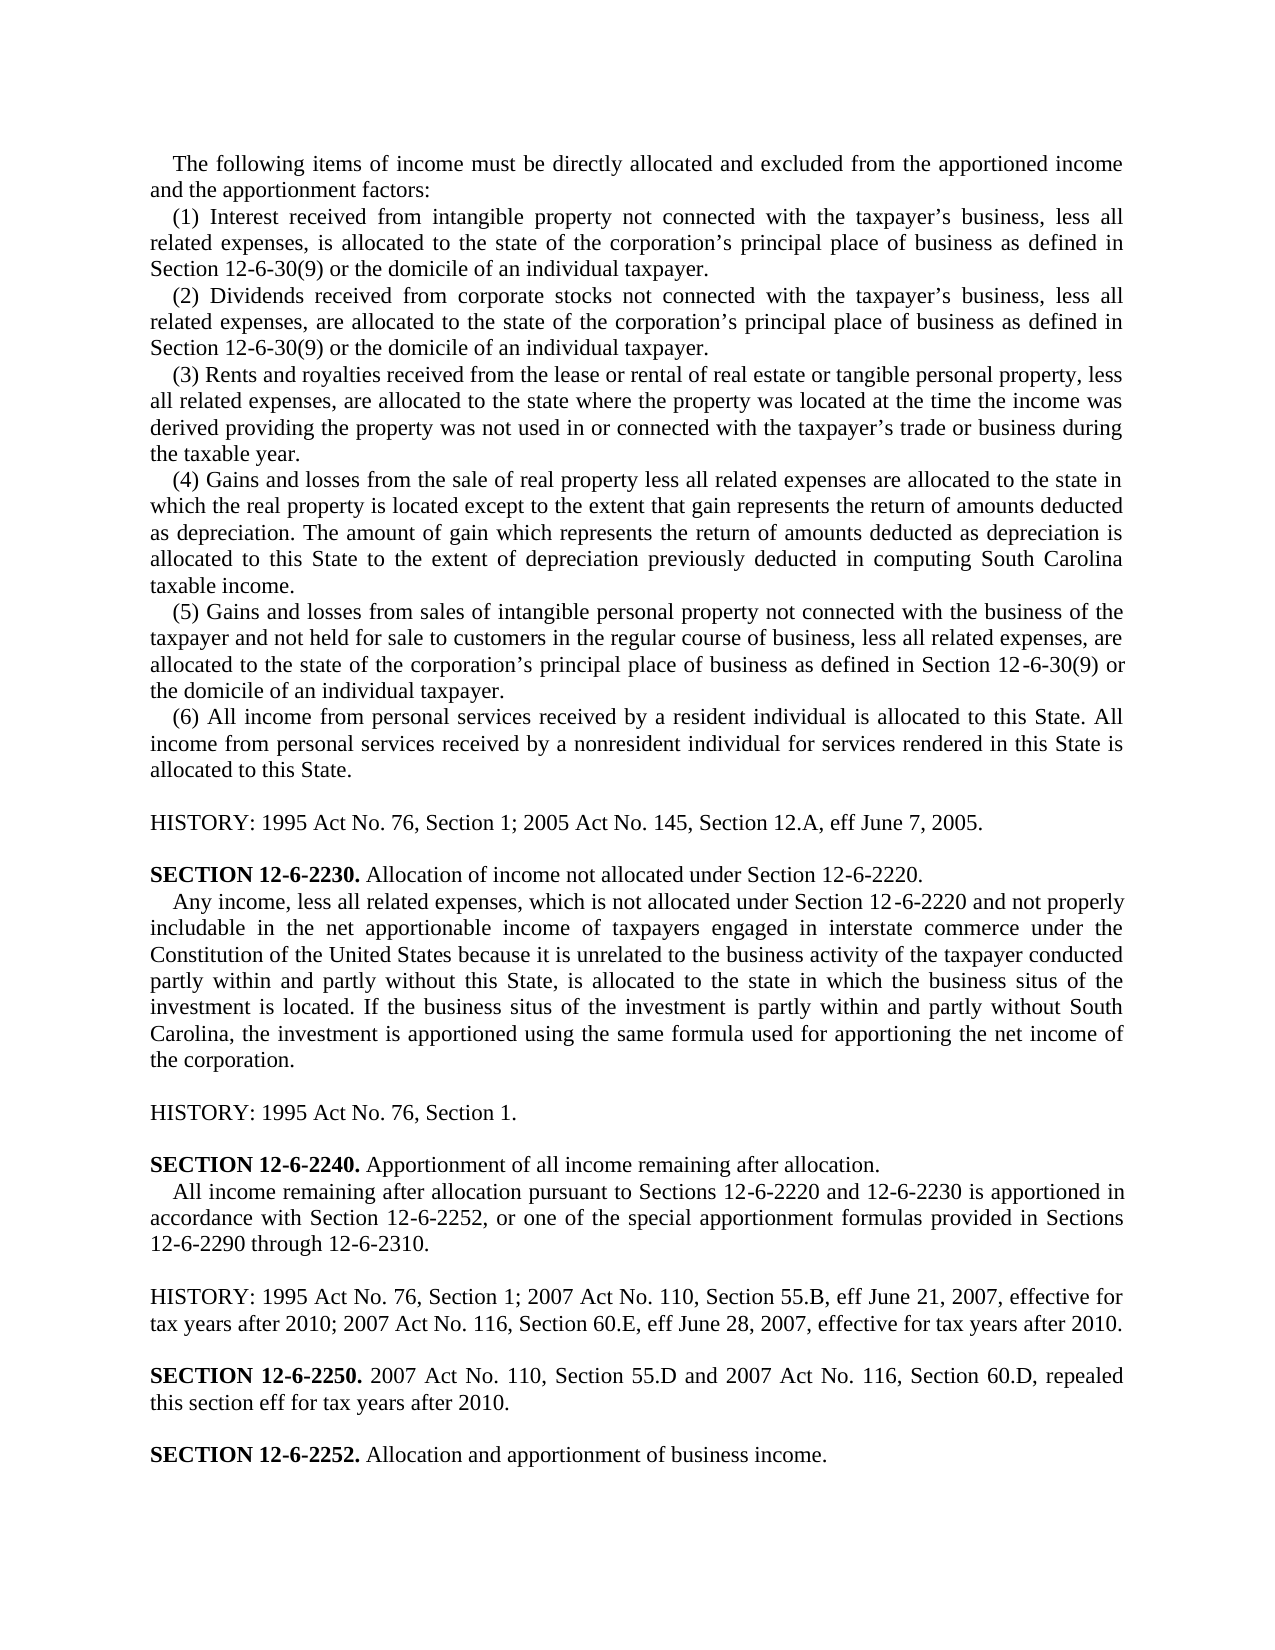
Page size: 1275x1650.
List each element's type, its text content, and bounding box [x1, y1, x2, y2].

text (3) Rents and royalties received from the lease or rental of real estate or tangible personal property, less all related expenses, are allocated to the state where the property was located at the time the income was derived providing the property was not used in or connected with the taxpayer’s trade or business during the taxable year. [150, 361, 1125, 466]
text Any income, less all related expenses, which is not allocated under Section 12-6-2220 and not properly includable in the net apportionable income of taxpayers engaged in interstate commerce under the Constitution of the United States because it is unrelated to the business activity of the taxpayer conducted partly within and partly without this State, is allocated to the state in which the business situs of the investment is located. If the business situs of the investment is partly within and partly without South Carolina, the investment is apportioned using the same formula used for apportioning the net income of the corporation. [150, 888, 1125, 1072]
text (1) Interest received from intangible property not connected with the taxpayer’s business, less all related expenses, is allocated to the state of the corporation’s principal place of business as defined in Section 12-6-30(9) or the domicile of an individual taxpayer. [150, 203, 1125, 282]
text All income remaining after allocation pursuant to Sections 12-6-2220 and 12-6-2230 is apportioned in accordance with Section 12-6-2252, or one of the special apportionment formulas provided in Sections 12-6-2290 through 12-6-2310. [150, 1178, 1125, 1257]
text SECTION 12-6-2250. 2007 Act No. 110, Section 55.D and 2007 Act No. 116, Section 60.D, repealed this section eff for tax years after 2010. [150, 1362, 1125, 1415]
text SECTION 12-6-2240. Apportionment of all income remaining after allocation. [150, 1151, 1125, 1178]
text HISTORY: 1995 Act No. 76, Section 1; 2005 Act No. 145, Section 12.A, eff June 7, 2005. [150, 809, 1125, 835]
text (2) Dividends received from corporate stocks not connected with the taxpayer’s business, less all related expenses, are allocated to the state of the corporation’s principal place of business as defined in Section 12-6-30(9) or the domicile of an individual taxpayer. [150, 282, 1125, 361]
text (5) Gains and losses from sales of intangible personal property not connected with the business of the taxpayer and not held for sale to customers in the regular course of business, less all related expenses, are allocated to the state of the corporation’s principal place of business as defined in Section 12-6-30(9) or the domicile of an individual taxpayer. [150, 598, 1125, 703]
text HISTORY: 1995 Act No. 76, Section 1. [150, 1099, 1125, 1125]
text SECTION 12-6-2230. Allocation of income not allocated under Section 12-6-2220. [150, 862, 1125, 888]
text (4) Gains and losses from the sale of real property less all related expenses are allocated to the state in which the real property is located except to the extent that gain represents the return of amounts deducted as depreciation. The amount of gain which represents the return of amounts deducted as depreciation is allocated to this State to the extent of depreciation previously deducted in computing South Carolina taxable income. [150, 466, 1125, 598]
text (6) All income from personal services received by a resident individual is allocated to this State. All income from personal services received by a nonresident individual for services rendered in this State is allocated to this State. [150, 703, 1125, 782]
text SECTION 12-6-2252. Allocation and apportionment of business income. [150, 1441, 1125, 1468]
text HISTORY: 1995 Act No. 76, Section 1; 2007 Act No. 110, Section 55.B, eff June 21, 2007, effective for tax years after 2010; 2007 Act No. 116, Section 60.E, eff June 28, 2007, effective for tax years after 2010. [150, 1283, 1125, 1336]
text The following items of income must be directly allocated and excluded from the apportioned income and the apportionment factors: [150, 150, 1125, 203]
